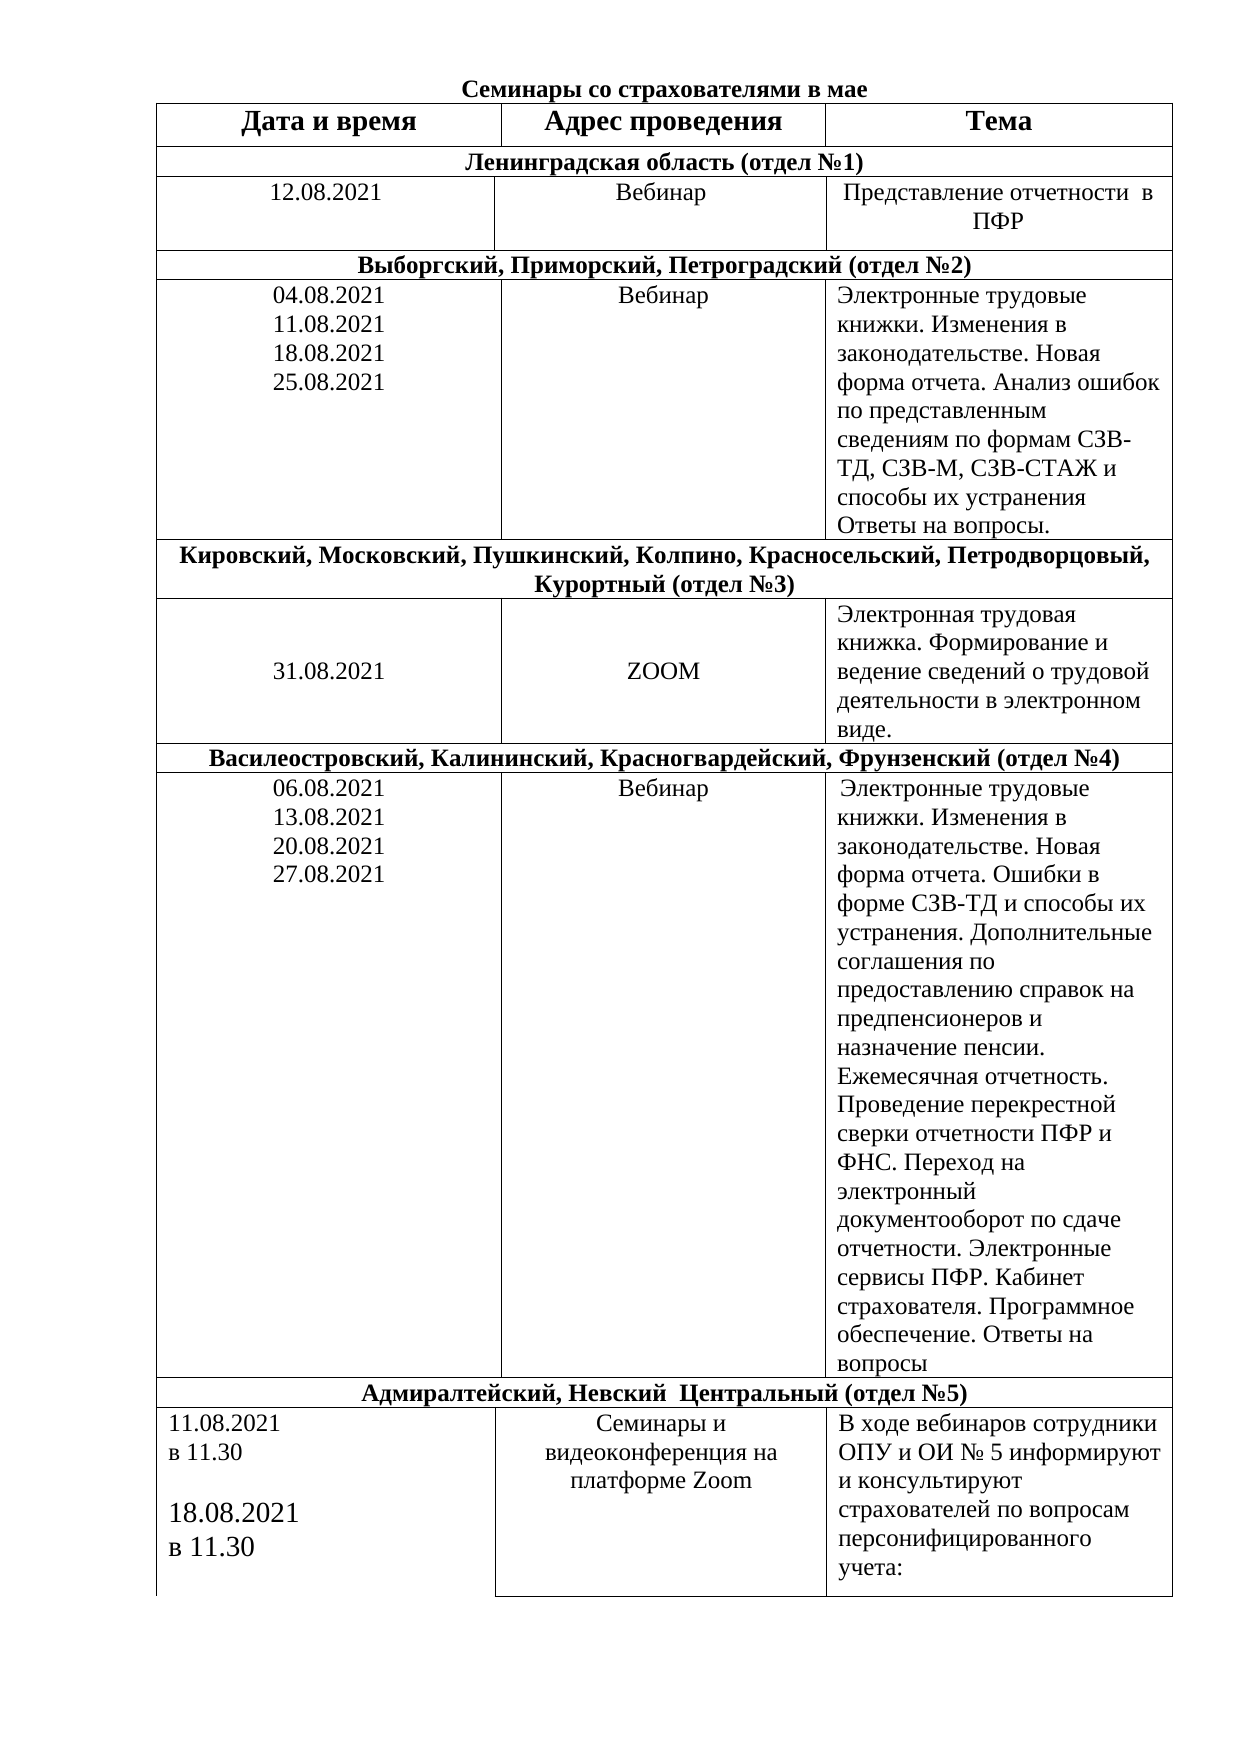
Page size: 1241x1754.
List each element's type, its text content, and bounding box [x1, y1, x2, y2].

table_cell 06.08.2021 13.08.2021 20.08.2021 27.08.2021 [157, 773, 501, 1377]
table_cell Электронные трудовые книжки. Изменения в законодательстве. Новая форма отчета. Ошибки в форме СЗВ-ТД и способы их устранения. Дополнительные соглашения по предоставлению справок на предпенсионеров и назначение пенсии. Ежемесячная отчетность. Проведение перекрестной сверки отчетности ПФР и ФНС. Переход на электронный документооборот по сдаче отчетности. Электронные сервисы ПФР. Кабинет страхователя. Программное обеспечение. Ответы на вопросы [826, 773, 1172, 1377]
table_header Тема [826, 104, 1172, 146]
table_cell Ленинградская область (отдел №1) [157, 147, 1172, 176]
table_header Адрес проведения [502, 104, 825, 146]
table_cell Вебинар [502, 280, 825, 539]
table_cell Кировский, Московский, Пушкинский, Колпино, Красносельский, Петродворцовый, Курортный (отдел №3) [157, 540, 1172, 598]
table_cell ZOOM [502, 599, 825, 742]
table_header Дата и время [157, 104, 501, 146]
table_cell Василеостровский, Калининский, Красногвардейский, Фрунзенский (отдел №4) [157, 744, 1172, 772]
table_cell Выборгский, Приморский, Петроградский (отдел №2) [157, 251, 1172, 279]
table_cell Вебинар [502, 773, 825, 1377]
table_cell Адмиралтейский, Невский Центральный (отдел №5) [157, 1378, 1172, 1407]
table_cell Электронные трудовые книжки. Изменения в законодательстве. Новая форма отчета. Анализ ошибок по представленным сведениям по формам СЗВ-ТД, СЗВ-М, СЗВ-СТАЖ и способы их устранения Ответы на вопросы. [826, 280, 1172, 539]
table_cell Семинары и видеоконференция на платформе Zoom [496, 1408, 826, 1596]
table_cell 04.08.2021 11.08.2021 18.08.2021 25.08.2021 [157, 280, 501, 539]
table_cell 12.08.2021 [157, 177, 494, 249]
table_cell 11.08.2021 в 11.30 [157, 1408, 495, 1494]
table_cell Представление отчетности в ПФР [827, 177, 1172, 249]
table_cell Вебинар [495, 177, 826, 249]
table_cell 31.08.2021 [157, 599, 501, 742]
table_cell В ходе вебинаров сотрудники ОПУ и ОИ № 5 информируют и консультируют страхователей по вопросам персонифицированного учета: отчетности по форме СЗВ-М (ежемесячная форма о факте работы зарегистрированного лица); отчетности по форме СЗВ-СТАЖ, где отражается информация о периоде работы в течение календарного года, в том числе о периодах деятельности работника с особыми условиями труда, дающими право на досрочную пенсию; предоставление страхователями сведений о трудовой деятельности граждан по форме СЗВ-ТД (электронные трудовые книжки) в соответствии с внесенными изменениями в Постановление Правления ПФР от 25.12.2020 г. № 730п. [827, 1408, 1172, 1596]
table_cell Электронная трудовая книжка. Формирование и ведение сведений о трудовой деятельности в электронном виде. [826, 599, 1172, 742]
table_cell 18.08.2021 в 11.30 [157, 1494, 495, 1596]
